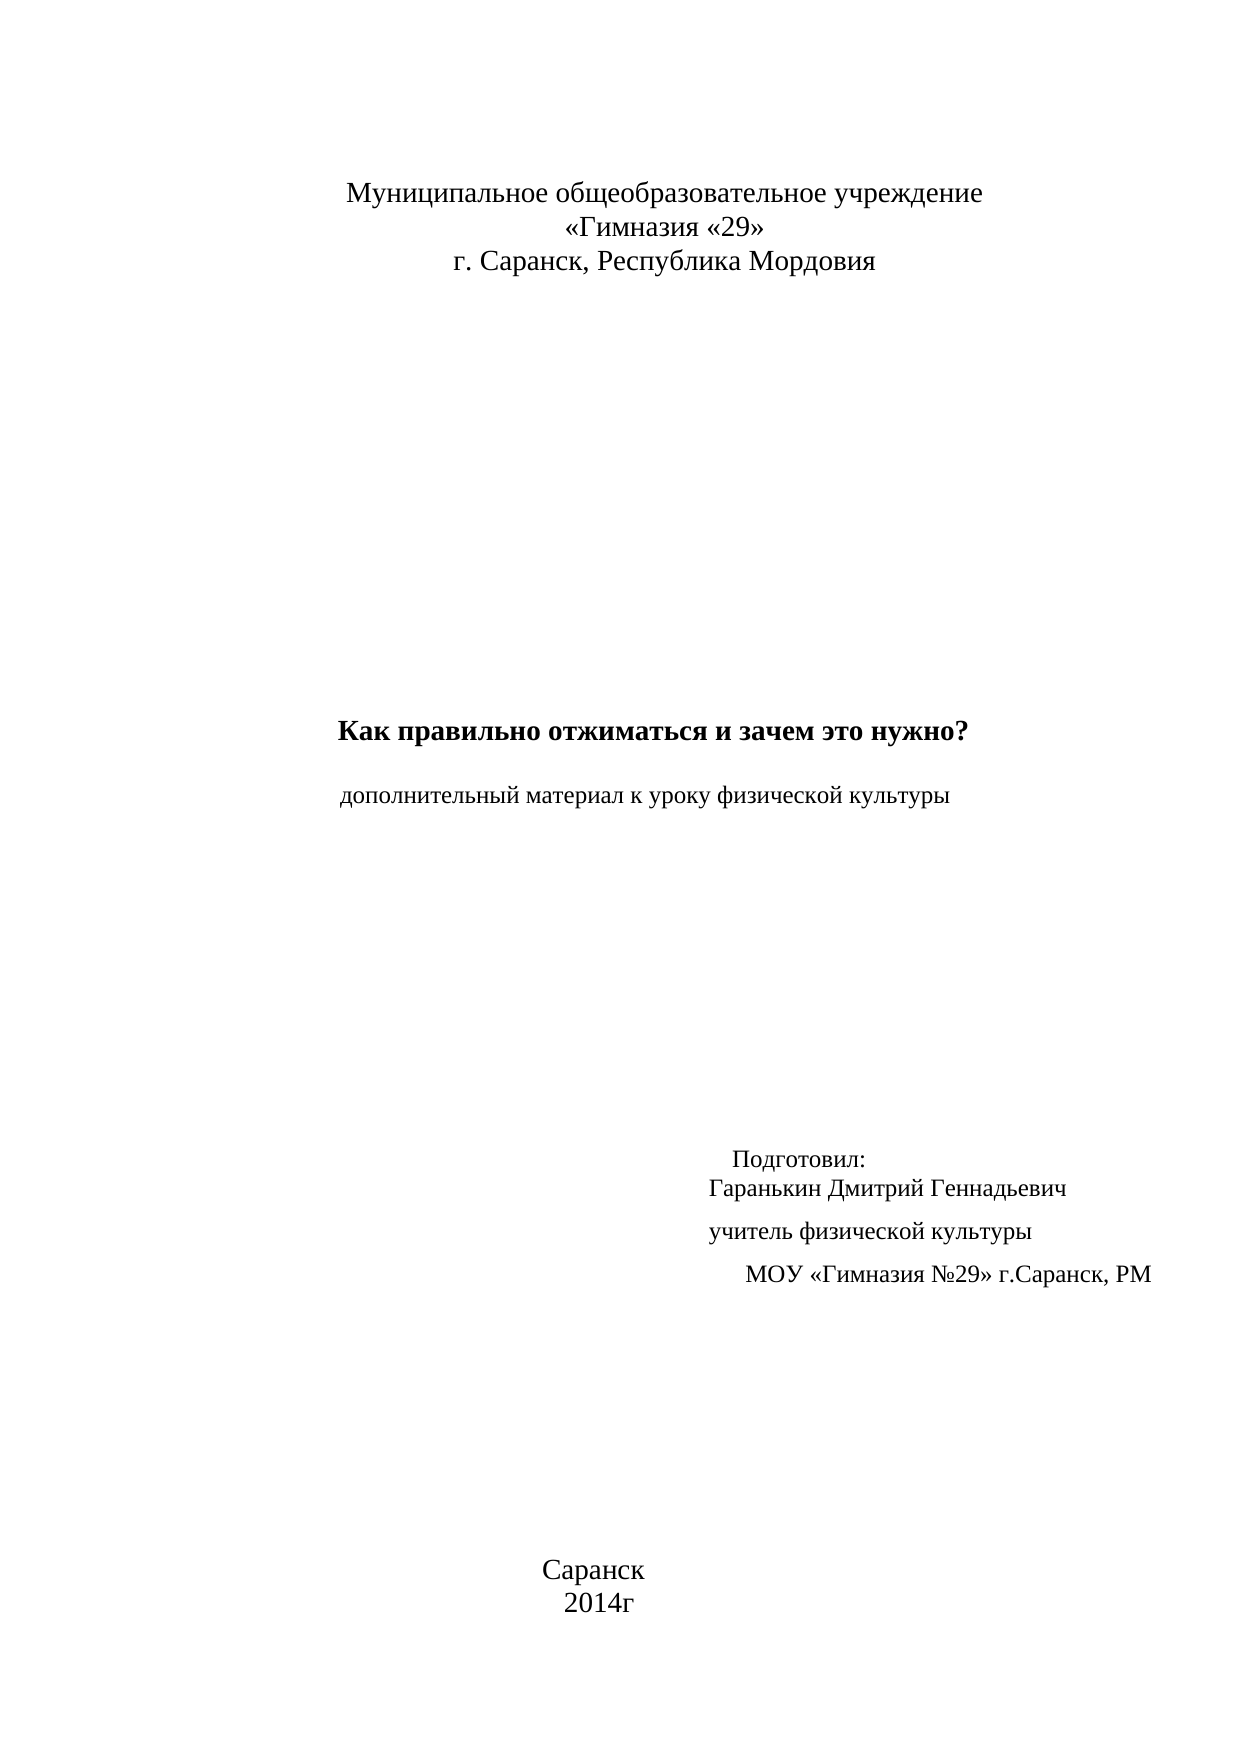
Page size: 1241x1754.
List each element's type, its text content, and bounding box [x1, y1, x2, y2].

text г. Саранск, Республика Мордовия [177, 243, 1152, 276]
text Муниципальное общеобразовательное учреждение [177, 176, 1152, 209]
text дополнительный материал к уроку физической культуры [177, 780, 1152, 809]
text 2014г [177, 1585, 1152, 1619]
text Саранск [177, 1552, 1152, 1585]
text Подготовил: [177, 1144, 1152, 1173]
text Гаранькин Дмитрий Геннадьевич [177, 1173, 1152, 1202]
text Как правильно отжиматься и зачем это нужно? [177, 713, 1152, 746]
text учитель физической культуры [177, 1216, 1152, 1245]
text «Гимназия «29» [177, 209, 1152, 243]
text МОУ «Гимназия №29» г.Саранск, РМ [177, 1259, 1152, 1288]
